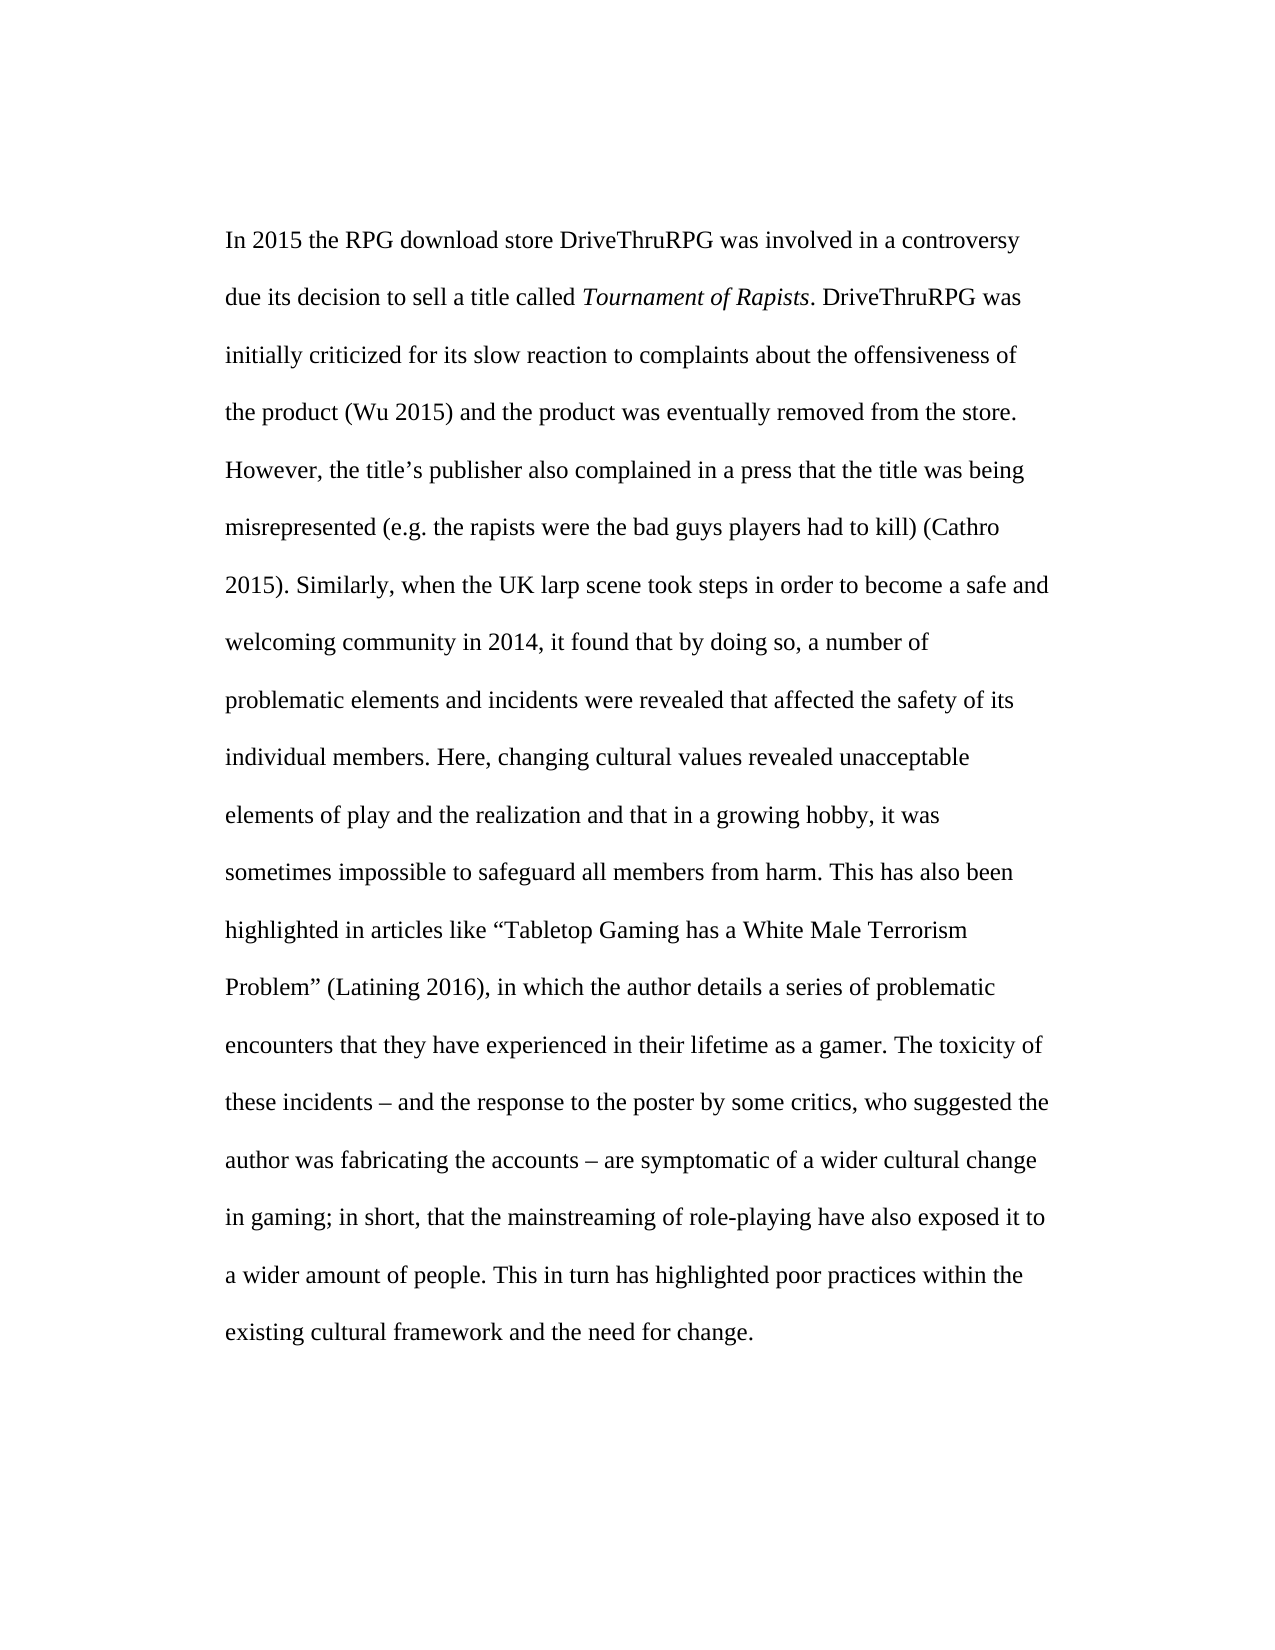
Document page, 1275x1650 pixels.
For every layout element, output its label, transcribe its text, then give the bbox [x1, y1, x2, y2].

text In 2015 the RPG download store DriveThruRPG was involved in a controversy due its decision to sell a title called Tournament of Rapists. DriveThruRPG was initially criticized for its slow reaction to complaints about the offensiveness of the product (Wu 2015) and the product was eventually removed from the store. However, the title’s publisher also complained in a press that the title was being misrepresented (e.g. the rapists were the bad guys players had to kill) (Cathro 2015). Similarly, when the UK larp scene took steps in order to become a safe and welcoming community in 2014, it found that by doing so, a number of problematic elements and incidents were revealed that affected the safety of its individual members. Here, changing cultural values revealed unacceptable elements of play and the realization and that in a growing hobby, it was sometimes impossible to safeguard all members from harm. This has also been highlighted in articles like “Tabletop Gaming has a White Male Terrorism Problem” (Latining 2016), in which the author details a series of problematic encounters that they have experienced in their lifetime as a gamer. The toxicity of these incidents – and the response to the poster by some critics, who suggested the author was fabricating the accounts – are symptomatic of a wider cultural change in gaming; in short, that the mainstreaming of role-playing have also exposed it to a wider amount of people. This in turn has highlighted poor practices within the existing cultural framework and the need for change. [225, 225, 1050, 1346]
